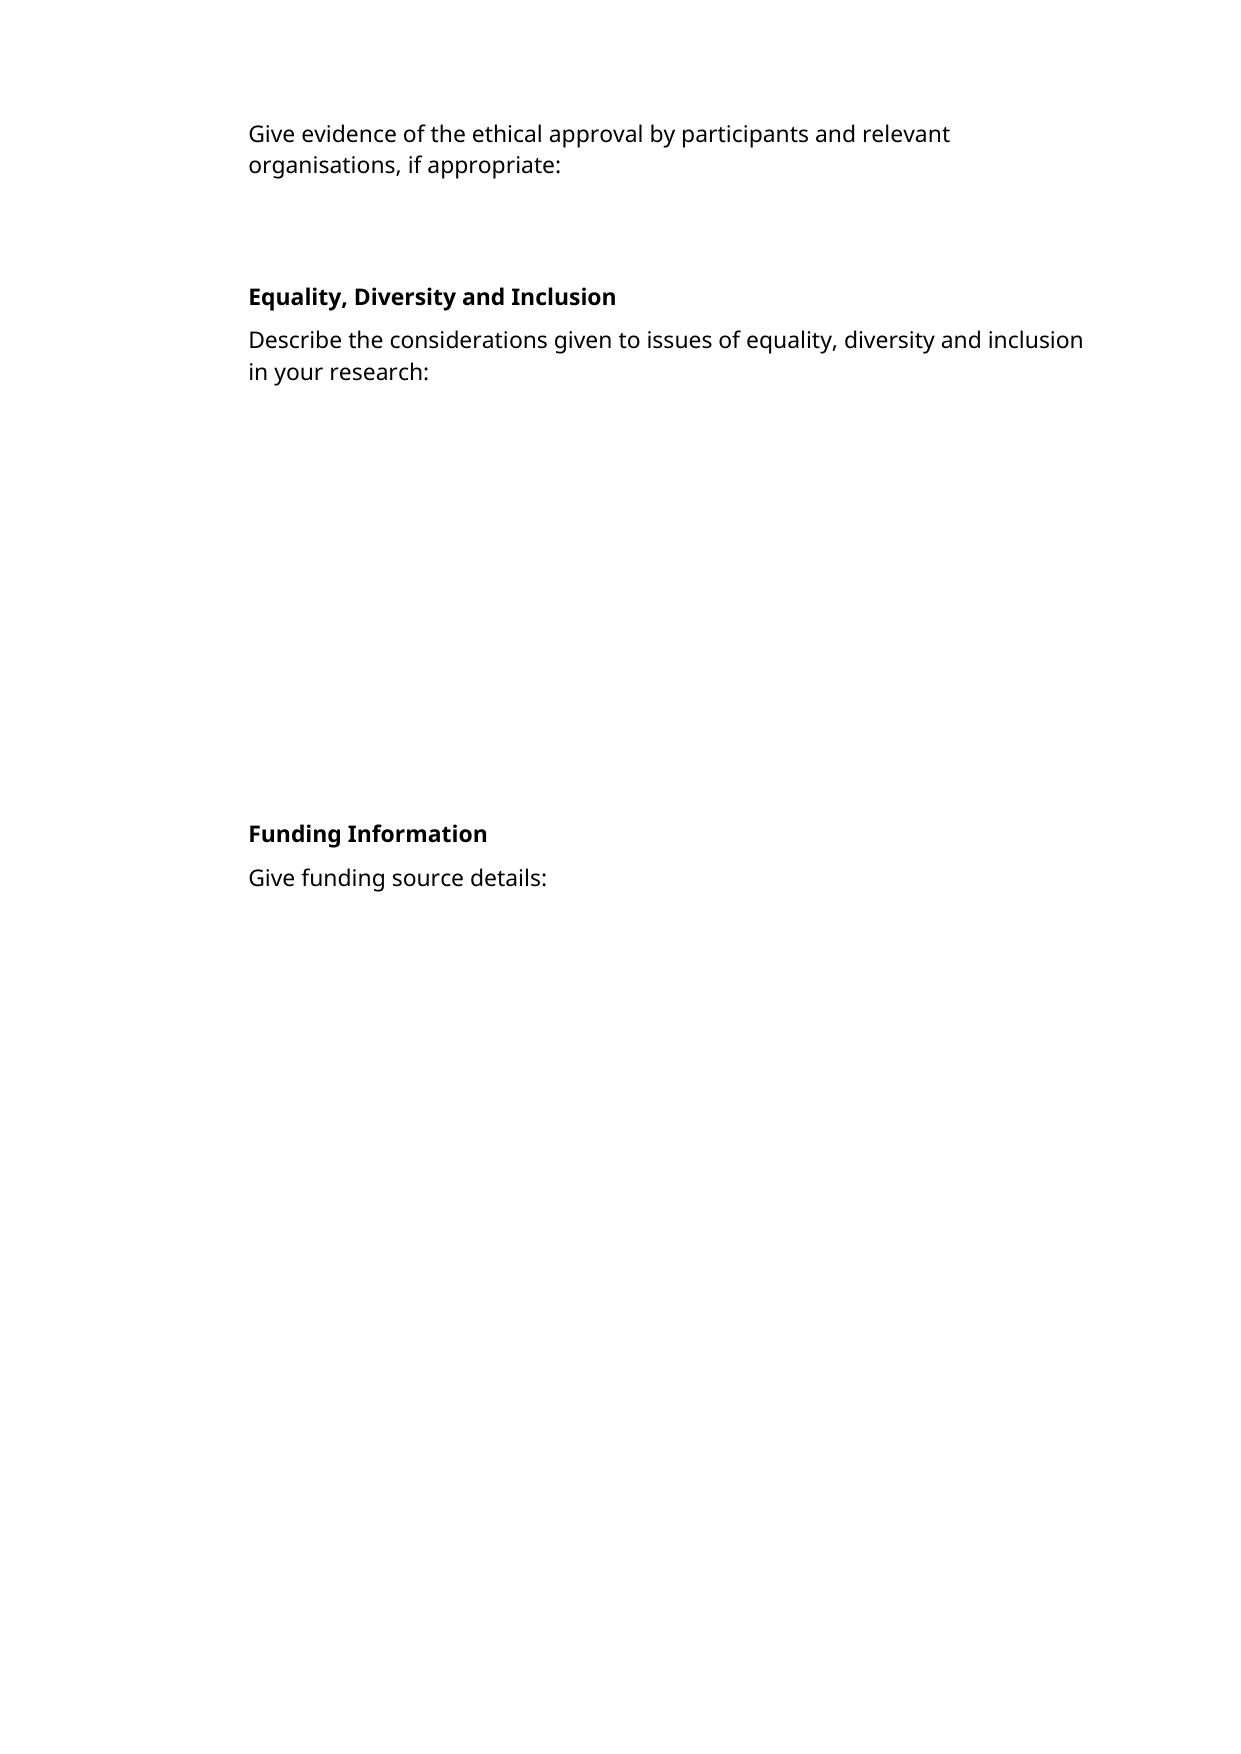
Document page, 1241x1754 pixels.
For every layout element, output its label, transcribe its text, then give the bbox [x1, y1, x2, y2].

text Funding Information [248, 818, 1092, 849]
text Describe the considerations given to issues of equality, diversity and inclusion in your research: [248, 324, 1092, 543]
text Give funding source details: [248, 862, 1092, 1261]
text Equality, Diversity and Inclusion [248, 281, 1092, 312]
text Give evidence of the ethical approval by participants and relevant organisations, if appropriate: [248, 118, 1092, 181]
